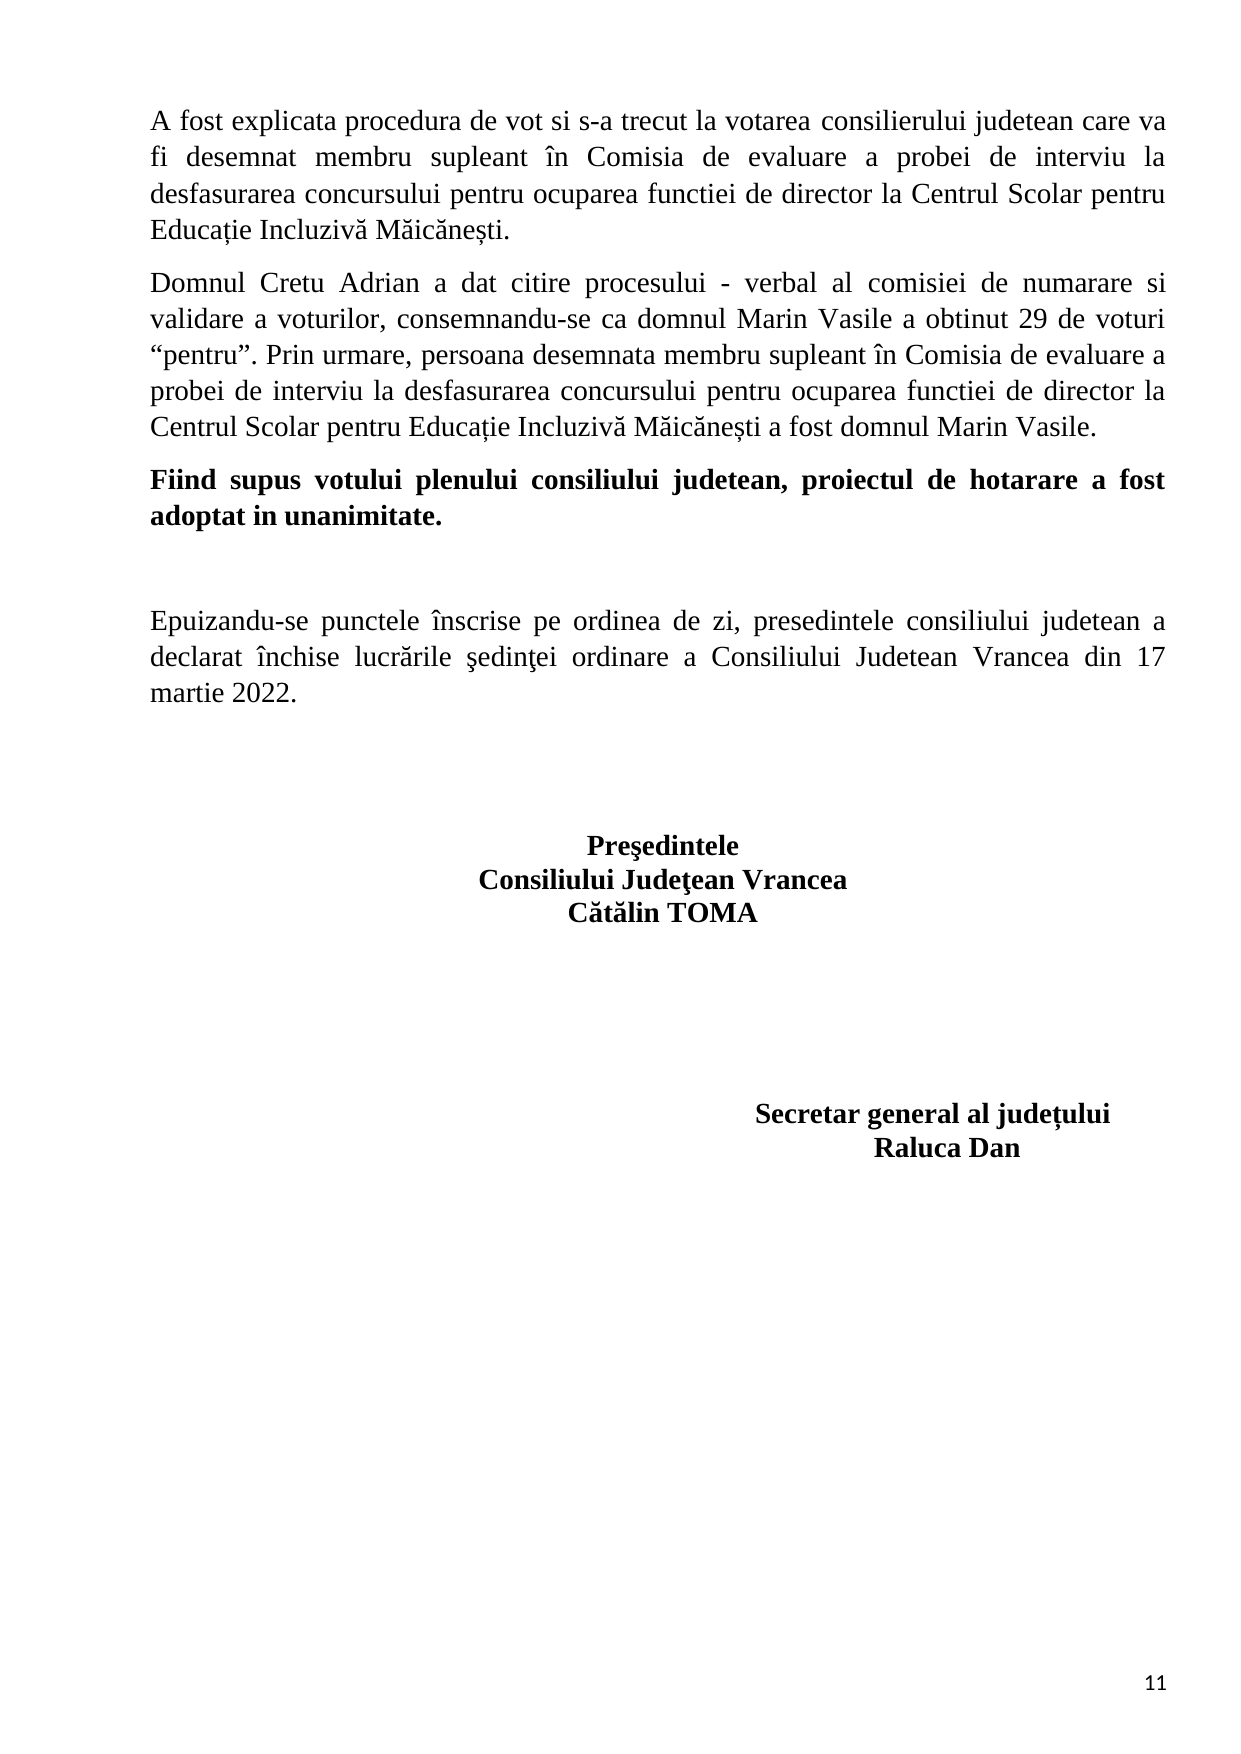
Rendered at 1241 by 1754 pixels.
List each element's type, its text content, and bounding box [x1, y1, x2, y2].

text Consiliului Judeţean Vrancea [150, 862, 1175, 895]
text Epuizandu-se punctele înscrise pe ordinea de zi, presedintele consiliului judetean a declarat închise lucrările şedinţei ordinare a Consiliului Judetean Vrancea din 17 martie 2022. [150, 603, 1167, 708]
text Secretar general al județului [150, 1097, 1175, 1130]
text Cătălin TOMA [150, 895, 1175, 929]
text Domnul Cretu Adrian a dat citire procesului - verbal al comisiei de numarare si validare a voturilor, consemnandu-se ca domnul Marin Vasile a obtinut 29 de voturi “pentru”. Prin urmare, persoana desemnata membru supleant în Comisia de evaluare a probei de interviu la desfasurarea concursului pentru ocuparea functiei de director la Centrul Scolar pentru Educație Incluzivă Măicănești a fost domnul Marin Vasile. [150, 265, 1167, 443]
text Raluca Dan [150, 1130, 1175, 1164]
text Preşedintele [150, 828, 1175, 862]
text Fiind supus votului plenului consiliului judetean, proiectul de hotarare a fost adoptat in unanimitate. [150, 462, 1167, 531]
text A fost explicata procedura de vot si s-a trecut la votarea consilierului judetean care va fi desemnat membru supleant în Comisia de evaluare a probei de interviu la desfasurarea concursului pentru ocuparea functiei de director la Centrul Scolar pentru Educație Incluzivă Măicănești. [150, 103, 1167, 245]
